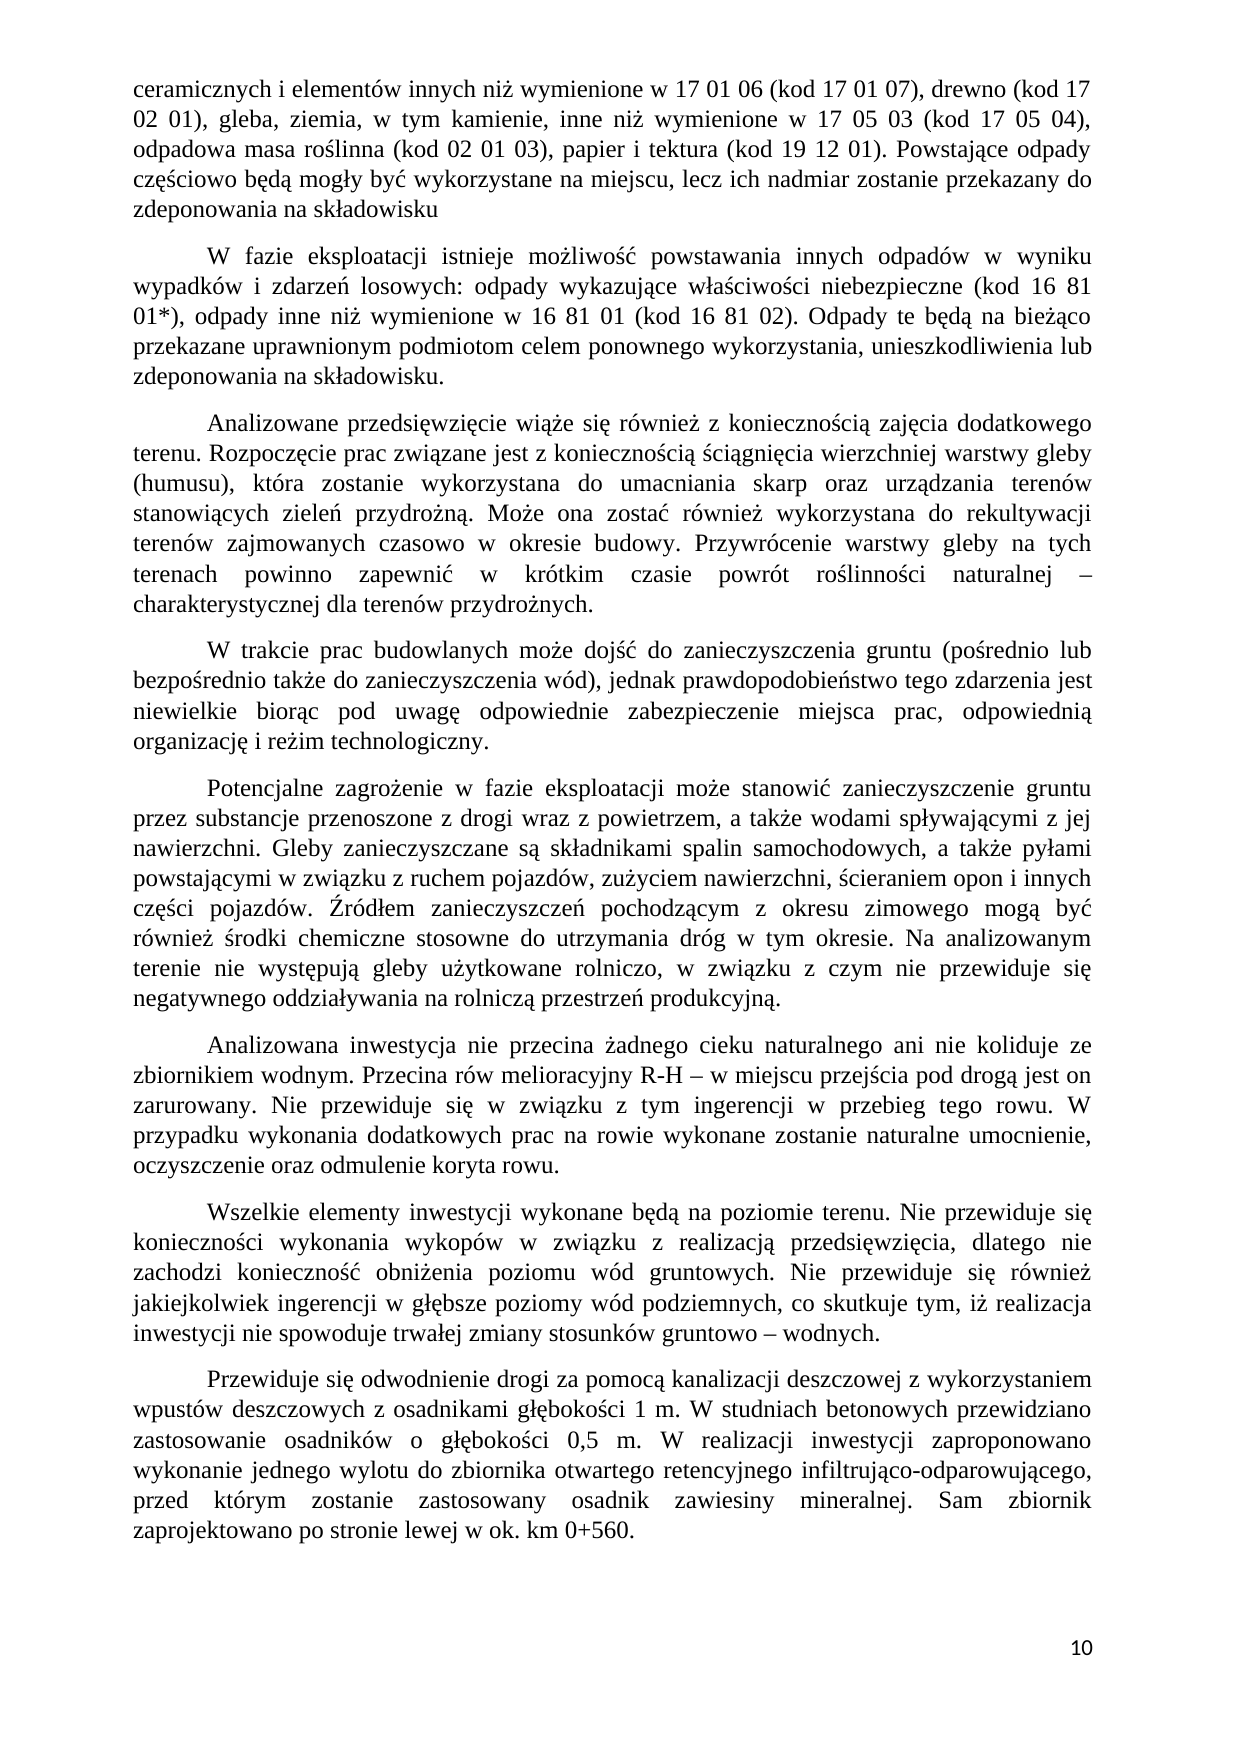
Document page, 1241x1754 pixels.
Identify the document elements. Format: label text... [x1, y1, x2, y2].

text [133, 74, 1093, 223]
text W fazie eksploatacji istnieje możliwość powstawania innych odpadów w wyniku wypadków i zdarzeń losowych: odpady wykazujące właściwości niebezpieczne (kod 16 81 01*), odpady inne niż wymienione w 16 81 01 (kod 16 81 02). Odpady te będą na bieżąco przekazane uprawnionym podmiotom celem ponownego wykorzystania, unieszkodliwienia lub zdeponowania na składowisku. [133, 241, 1093, 390]
text Analizowane przedsięwzięcie wiąże się również z koniecznością zajęcia dodatkowego terenu. Rozpoczęcie prac związane jest z koniecznością ściągnięcia wierzchniej warstwy gleby (humusu), która zostanie wykorzystana do umacniania skarp oraz urządzania terenów stanowiących zieleń przydrożną. Może ona zostać również wykorzystana do rekultywacji terenów zajmowanych czasowo w okresie budowy. Przywrócenie warstwy gleby na tych terenach powinno zapewnić w krótkim czasie powrót roślinności naturalnej – charakterystycznej dla terenów przydrożnych. [133, 408, 1093, 617]
text W trakcie prac budowlanych może dojść do zanieczyszczenia gruntu (pośrednio lub bezpośrednio także do zanieczyszczenia wód), jednak prawdopodobieństwo tego zdarzenia jest niewielkie biorąc pod uwagę odpowiednie zabezpieczenie miejsca prac, odpowiednią organizację i reżim technologiczny. [133, 636, 1093, 754]
text Wszelkie elementy inwestycji wykonane będą na poziomie terenu. Nie przewiduje się konieczności wykonania wykopów w związku z realizacją przedsięwzięcia, dlatego nie zachodzi konieczność obniżenia poziomu wód gruntowych. Nie przewiduje się również jakiejkolwiek ingerencji w głębsze poziomy wód podziemnych, co skutkuje tym, iż realizacja inwestycji nie spowoduje trwałej zmiany stosunków gruntowo – wodnych. [133, 1197, 1093, 1346]
text Przewiduje się odwodnienie drogi za pomocą kanalizacji deszczowej z wykorzystaniem wpustów deszczowych z osadnikami głębokości 1 m. W studniach betonowych przewidziano zastosowanie osadników o głębokości 0,5 m. W realizacji inwestycji zaproponowano wykonanie jednego wylotu do zbiornika otwartego retencyjnego infiltrująco-odparowującego, przed którym zostanie zastosowany osadnik zawiesiny mineralnej. Sam zbiornik zaprojektowano po stronie lewej w ok. km 0+560. [133, 1364, 1093, 1544]
text Potencjalne zagrożenie w fazie eksploatacji może stanowić zanieczyszczenie gruntu przez substancje przenoszone z drogi wraz z powietrzem, a także wodami spływającymi z jej nawierzchni. Gleby zanieczyszczane są składnikami spalin samochodowych, a także pyłami powstającymi w związku z ruchem pojazdów, zużyciem nawierzchni, ścieraniem opon i innych części pojazdów. Źródłem zanieczyszczeń pochodzącym z okresu zimowego mogą być również środki chemiczne stosowne do utrzymania dróg w tym okresie. Na analizowanym terenie nie występują gleby użytkowane rolniczo, w związku z czym nie przewiduje się negatywnego oddziaływania na rolniczą przestrzeń produkcyjną. [133, 773, 1093, 1012]
text Analizowana inwestycja nie przecina żadnego cieku naturalnego ani nie koliduje ze zbiornikiem wodnym. Przecina rów melioracyjny R-H – w miejscu przejścia pod drogą jest on zarurowany. Nie przewiduje się w związku z tym ingerencji w przebieg tego rowu. W przypadku wykonania dodatkowych prac na rowie wykonane zostanie naturalne umocnienie, oczyszczenie oraz odmulenie koryta rowu. [133, 1030, 1093, 1179]
